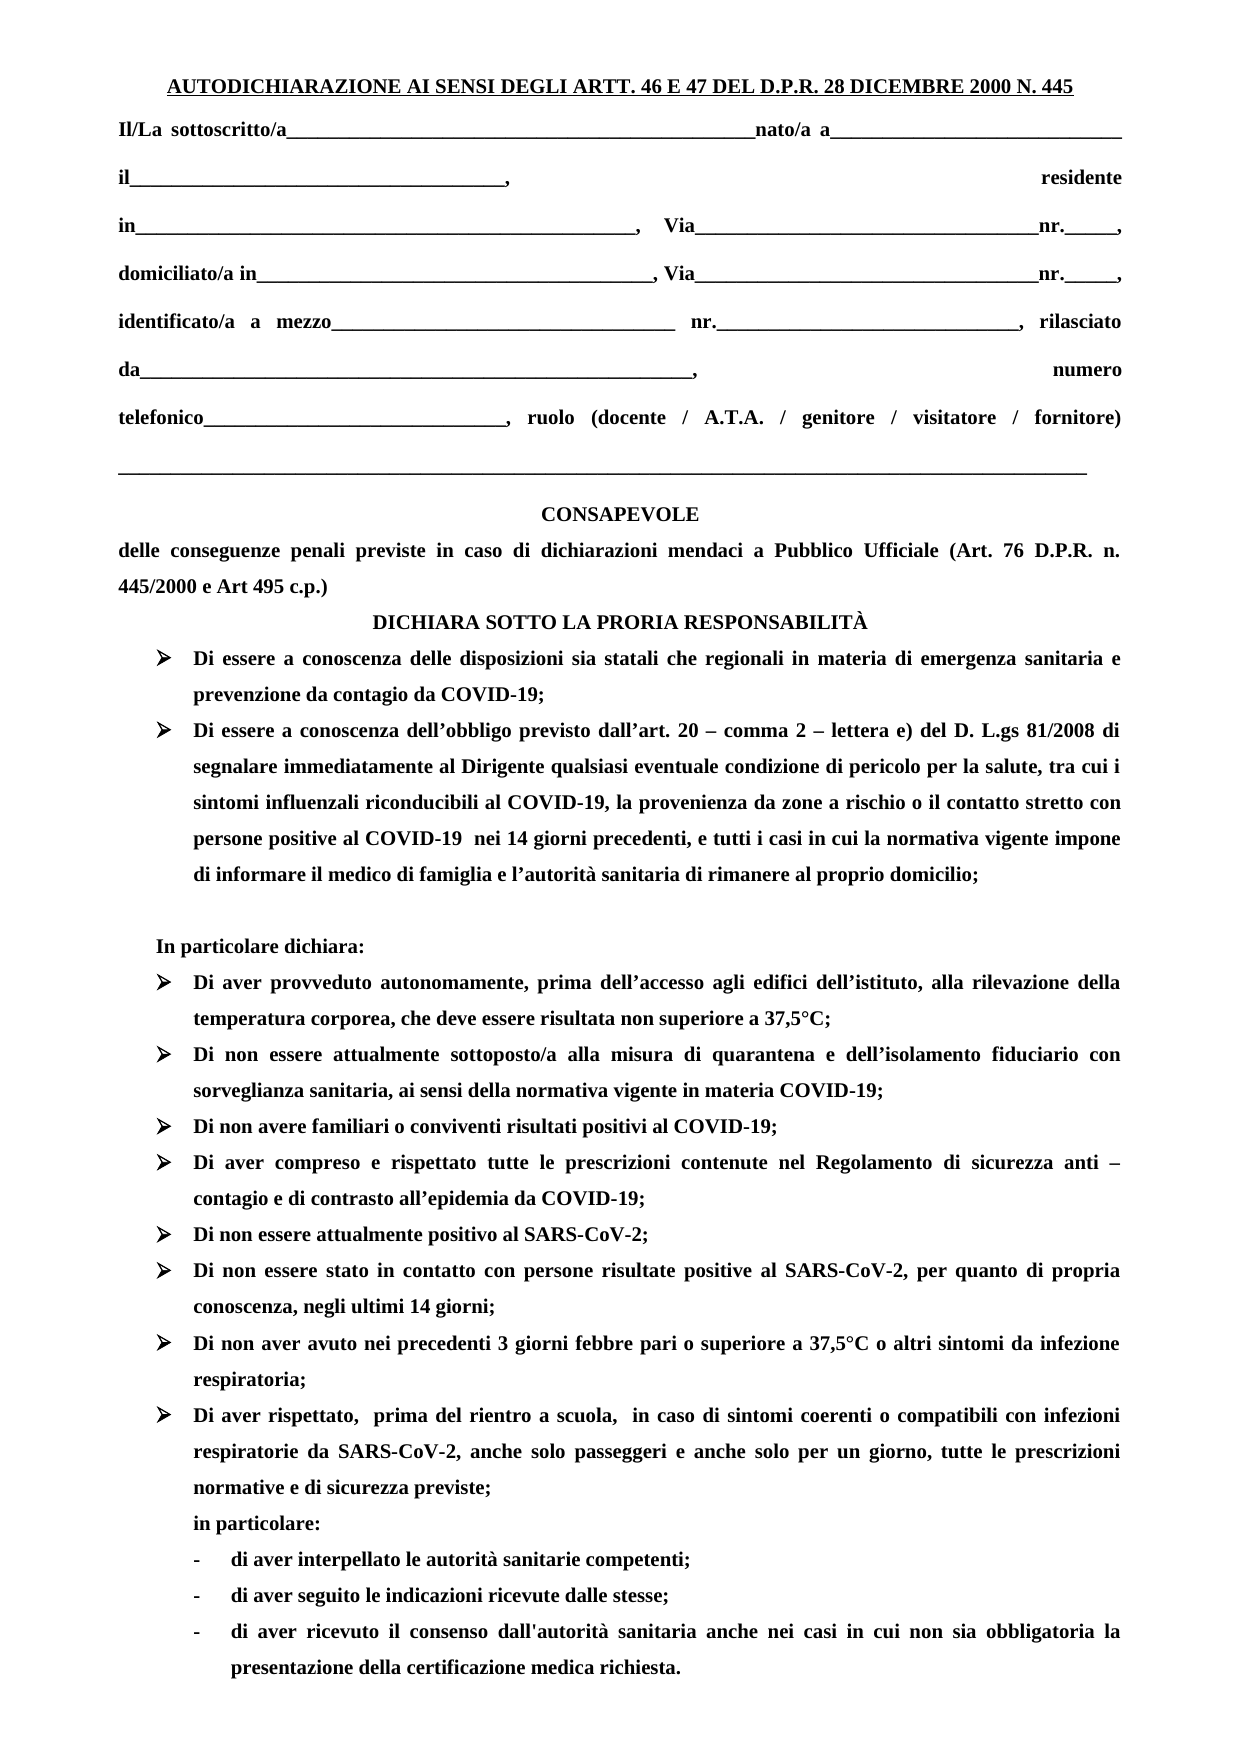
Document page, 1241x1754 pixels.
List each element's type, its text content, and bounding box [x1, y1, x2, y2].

list Di essere a conoscenza dell’obbligo previsto dall’art. 20 – comma 2 – lettera e) del D. L.gs 81/2008 di segnalare immediatamente al Dirigente qualsiasi eventuale condizione di pericolo per la salute, tra cui i sintomi influenzali riconducibili al COVID-19, la provenienza da zone a rischio o il contatto stretto con persone positive al COVID-19 nei 14 giorni precedenti, e tutti i casi in cui la normativa vigente impone di informare il medico di famiglia e l’autorità sanitaria di rimanere al proprio domicilio; [156, 718, 1122, 886]
list in particolare: [193, 1511, 1122, 1535]
list Di non essere stato in contatto con persone risultate positive al SARS-CoV-2, per quanto di propria conoscenza, negli ultimi 14 giorni; [156, 1258, 1122, 1318]
list Di aver compreso e rispettato tutte le prescrizioni contenute nel Regolamento di sicurezza anti – contagio e di contrasto all’epidemia da COVID-19; [156, 1150, 1122, 1210]
list Di aver provveduto autonomamente, prima dell’accesso agli edifici dell’istituto, alla rilevazione della temperatura corporea, che deve essere risultata non superiore a 37,5°C; [156, 970, 1122, 1030]
list Di aver rispettato, prima del rientro a scuola, in caso di sintomi coerenti o compatibili con infezioni respiratorie da SARS-CoV-2, anche solo passeggeri e anche solo per un giorno, tutte le prescrizioni normative e di sicurezza previste; [156, 1402, 1122, 1499]
list Di essere a conoscenza delle disposizioni sia statali che regionali in materia di emergenza sanitaria e prevenzione da contagio da COVID-19; [156, 646, 1122, 706]
list di aver ricevuto il consenso dall'autorità sanitaria anche nei casi in cui non sia obbligatoria la presentazione della certificazione medica richiesta. [193, 1619, 1122, 1679]
list di aver interpellato le autorità sanitarie competenti; [193, 1547, 1122, 1571]
list Di non aver avuto nei precedenti 3 giorni febbre pari o superiore a 37,5°C o altri sintomi da infezione respiratoria; [156, 1330, 1122, 1391]
list Di non essere attualmente sottoposto/a alla misura di quarantena e dell’isolamento fiduciario con sorveglianza sanitaria, ai sensi della normativa vigente in materia COVID-19; [156, 1042, 1122, 1102]
list Di non avere familiari o conviventi risultati positivi al COVID-19; [156, 1114, 1122, 1138]
text Il/La sottoscritto/a_____________________________________________nato/a a____________________________ il____________________________________, residente in________________________________________________, Via_________________________________nr._____, domiciliato/a in______________________________________, Via_________________________________nr._____, identificato/a a mezzo_________________________________ nr._____________________________, rilasciato da_____________________________________________________, numero telefonico_____________________________, ruolo (docente / A.T.A. / genitore / visitatore / fornitore) _____________________________________________________________________________________________ [118, 116, 1122, 477]
list Di non essere attualmente positivo al SARS-CoV-2; [156, 1222, 1122, 1246]
text DICHIARA SOTTO LA PRORIA RESPONSABILITÀ [118, 609, 1122, 634]
list di aver seguito le indicazioni ricevute dalle stesse; [193, 1583, 1122, 1607]
text AUTODICHIARAZIONE AI SENSI DEGLI ARTT. 46 E 47 DEL D.P.R. 28 DICEMBRE 2000 N. 445 [118, 74, 1122, 98]
text delle conseguenze penali previste in caso di dichiarazioni mendaci a Pubblico Ufficiale (Art. 76 D.P.R. n. 445/2000 e Art 495 c.p.) [118, 537, 1122, 598]
text CONSAPEVOLE [118, 501, 1122, 526]
text In particolare dichiara: [156, 934, 1122, 958]
